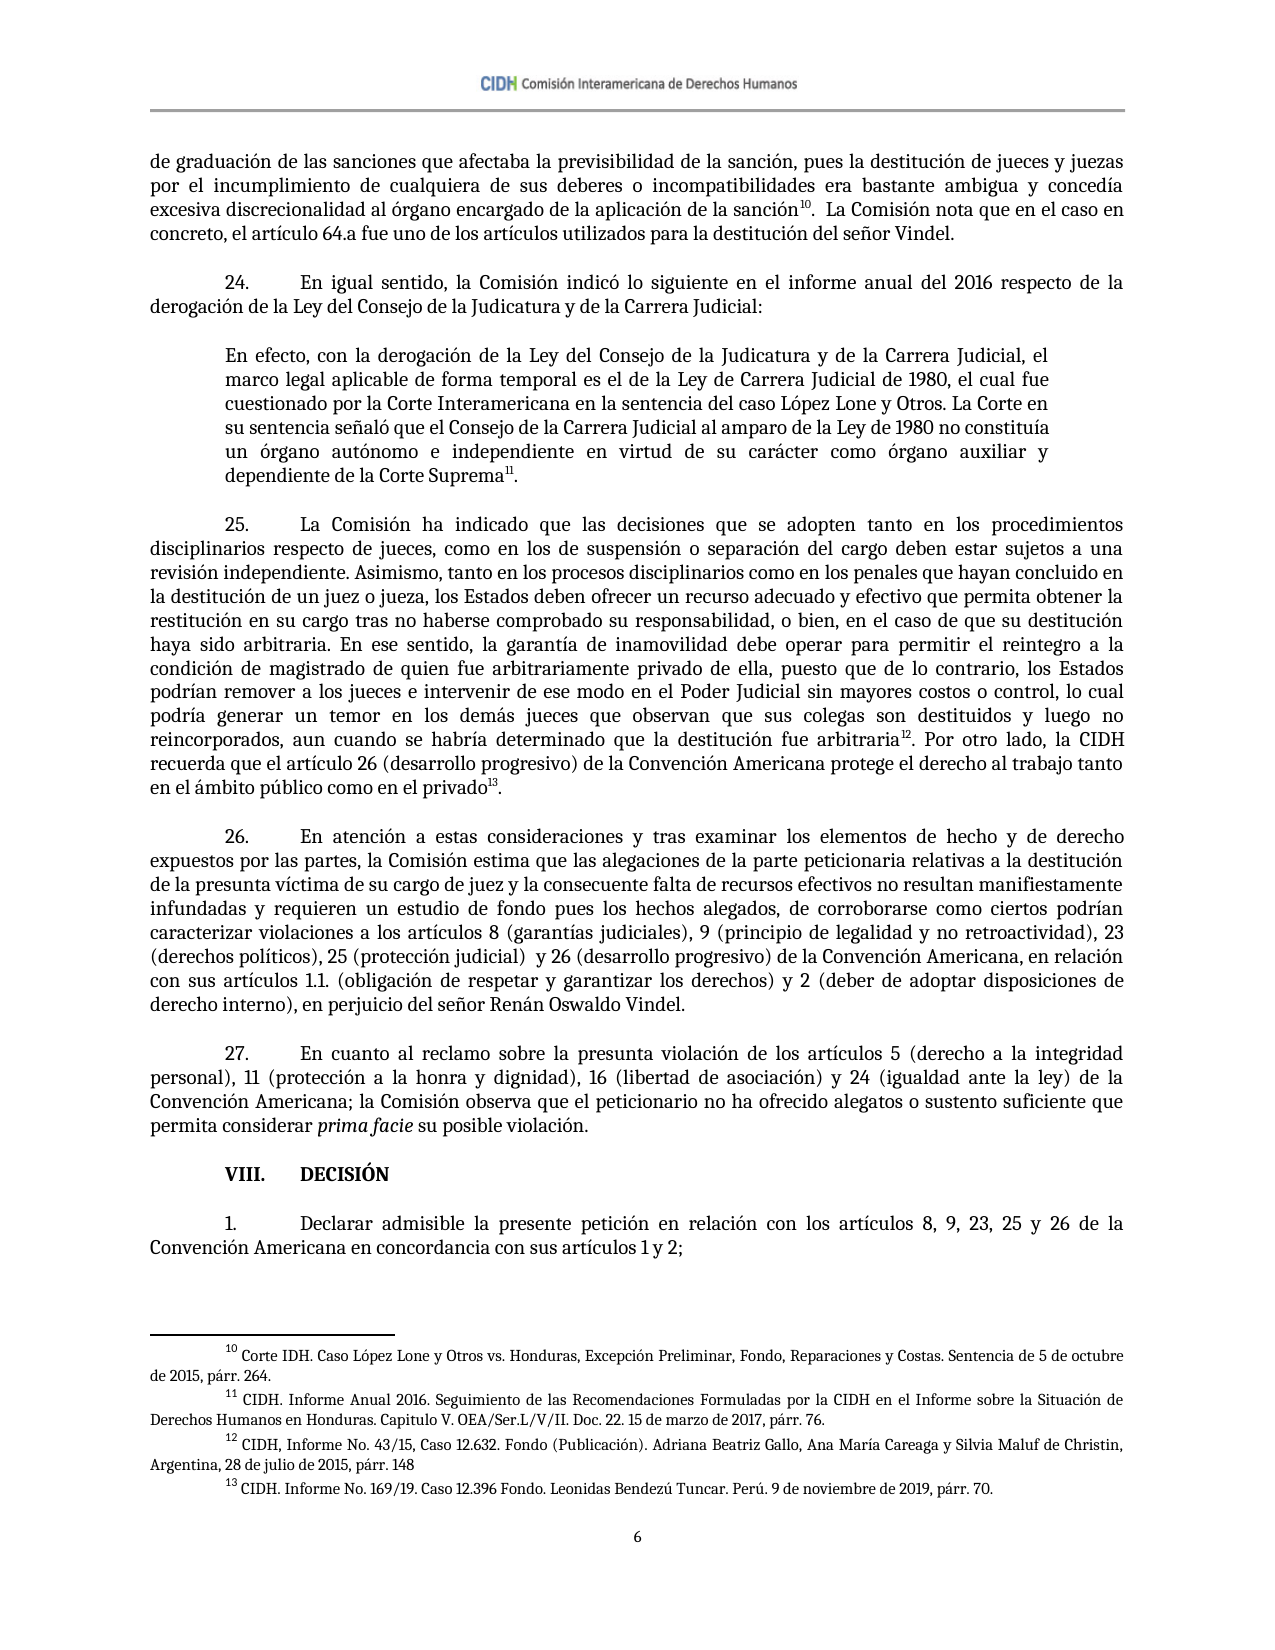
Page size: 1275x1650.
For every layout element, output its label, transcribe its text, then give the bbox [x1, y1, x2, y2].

list VIII. DECISIÓN [225, 1162, 1125, 1186]
list En efecto, con la derogación de la Ley del Consejo de la Judicatura y de la Carrera Judicial, el marco legal aplicable de forma temporal es el de la Ley de Carrera Judicial de 1980, el cual fue cuestionado por la Corte Interamericana en la sentencia del caso López Lone y Otros. La Corte en su sentencia señaló que el Consejo de la Carrera Judicial al amparo de la Ley de 1980 no constituía un órgano autónomo e independiente en virtud de su carácter como órgano auxiliar y dependiente de la Corte Suprema. [225, 344, 1050, 487]
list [150, 150, 1125, 246]
list La Comisión ha indicado que las decisiones que se adopten tanto en los procedimientos disciplinarios respecto de jueces, como en los de suspensión o separación del cargo deben estar sujetos a una revisión independiente. Asimismo, tanto en los procesos disciplinarios como en los penales que hayan concluido en la destitución de un juez o jueza, los Estados deben ofrecer un recurso adecuado y efectivo que permita obtener la restitución en su cargo tras no haberse comprobado su responsabilidad, o bien, en el caso de que su destitución haya sido arbitraria. En ese sentido, la garantía de inamovilidad debe operar para permitir el reintegro a la condición de magistrado de quien fue arbitrariamente privado de ella, puesto que de lo contrario, los Estados podrían remover a los jueces e intervenir de ese modo en el Poder Judicial sin mayores costos o control, lo cual podría generar un temor en los demás jueces que observan que sus colegas son destituidos y luego no reincorporados, aun cuando se habría determinado que la destitución fue arbitraria. Por otro lado, la CIDH recuerda que el artículo 26 (desarrollo progresivo) de la Convención Americana protege el derecho al trabajo tanto en el ámbito público como en el privado. [150, 512, 1125, 800]
list Declarar admisible la presente petición en relación con los artículos 8, 9, 23, 25 y 26 de la Convención Americana en concordancia con sus artículos 1 y 2; [150, 1211, 1125, 1259]
picture [475, 75, 800, 93]
list En cuanto al reclamo sobre la presunta violación de los artículos 5 (derecho a la integridad personal), 11 (protección a la honra y dignidad), 16 (libertad de asociación) y 24 (igualdad ante la ley) de la Convención Americana; la Comisión observa que el peticionario no ha ofrecido alegatos o sustento suficiente que permita considerar prima facie su posible violación. [150, 1042, 1125, 1137]
list En igual sentido, la Comisión indicó lo siguiente en el informe anual del 2016 respecto de la derogación de la Ley del Consejo de la Judicatura y de la Carrera Judicial: [150, 271, 1125, 319]
list En atención a estas consideraciones y tras examinar los elementos de hecho y de derecho expuestos por las partes, la Comisión estima que las alegaciones de la parte peticionaria relativas a la destitución de la presunta víctima de su cargo de juez y la consecuente falta de recursos efectivos no resultan manifiestamente infundadas y requieren un estudio de fondo pues los hechos alegados, de corroborarse como ciertos podrían caracterizar violaciones a los artículos 8 (garantías judiciales), 9 (principio de legalidad y no retroactividad), 23 (derechos políticos), 25 (protección judicial) y 26 (desarrollo progresivo) de la Convención Americana, en relación con sus artículos 1.1. (obligación de respetar y garantizar los derechos) y 2 (deber de adoptar disposiciones de derecho interno), en perjuicio del señor Renán Oswaldo Vindel. [150, 825, 1125, 1017]
